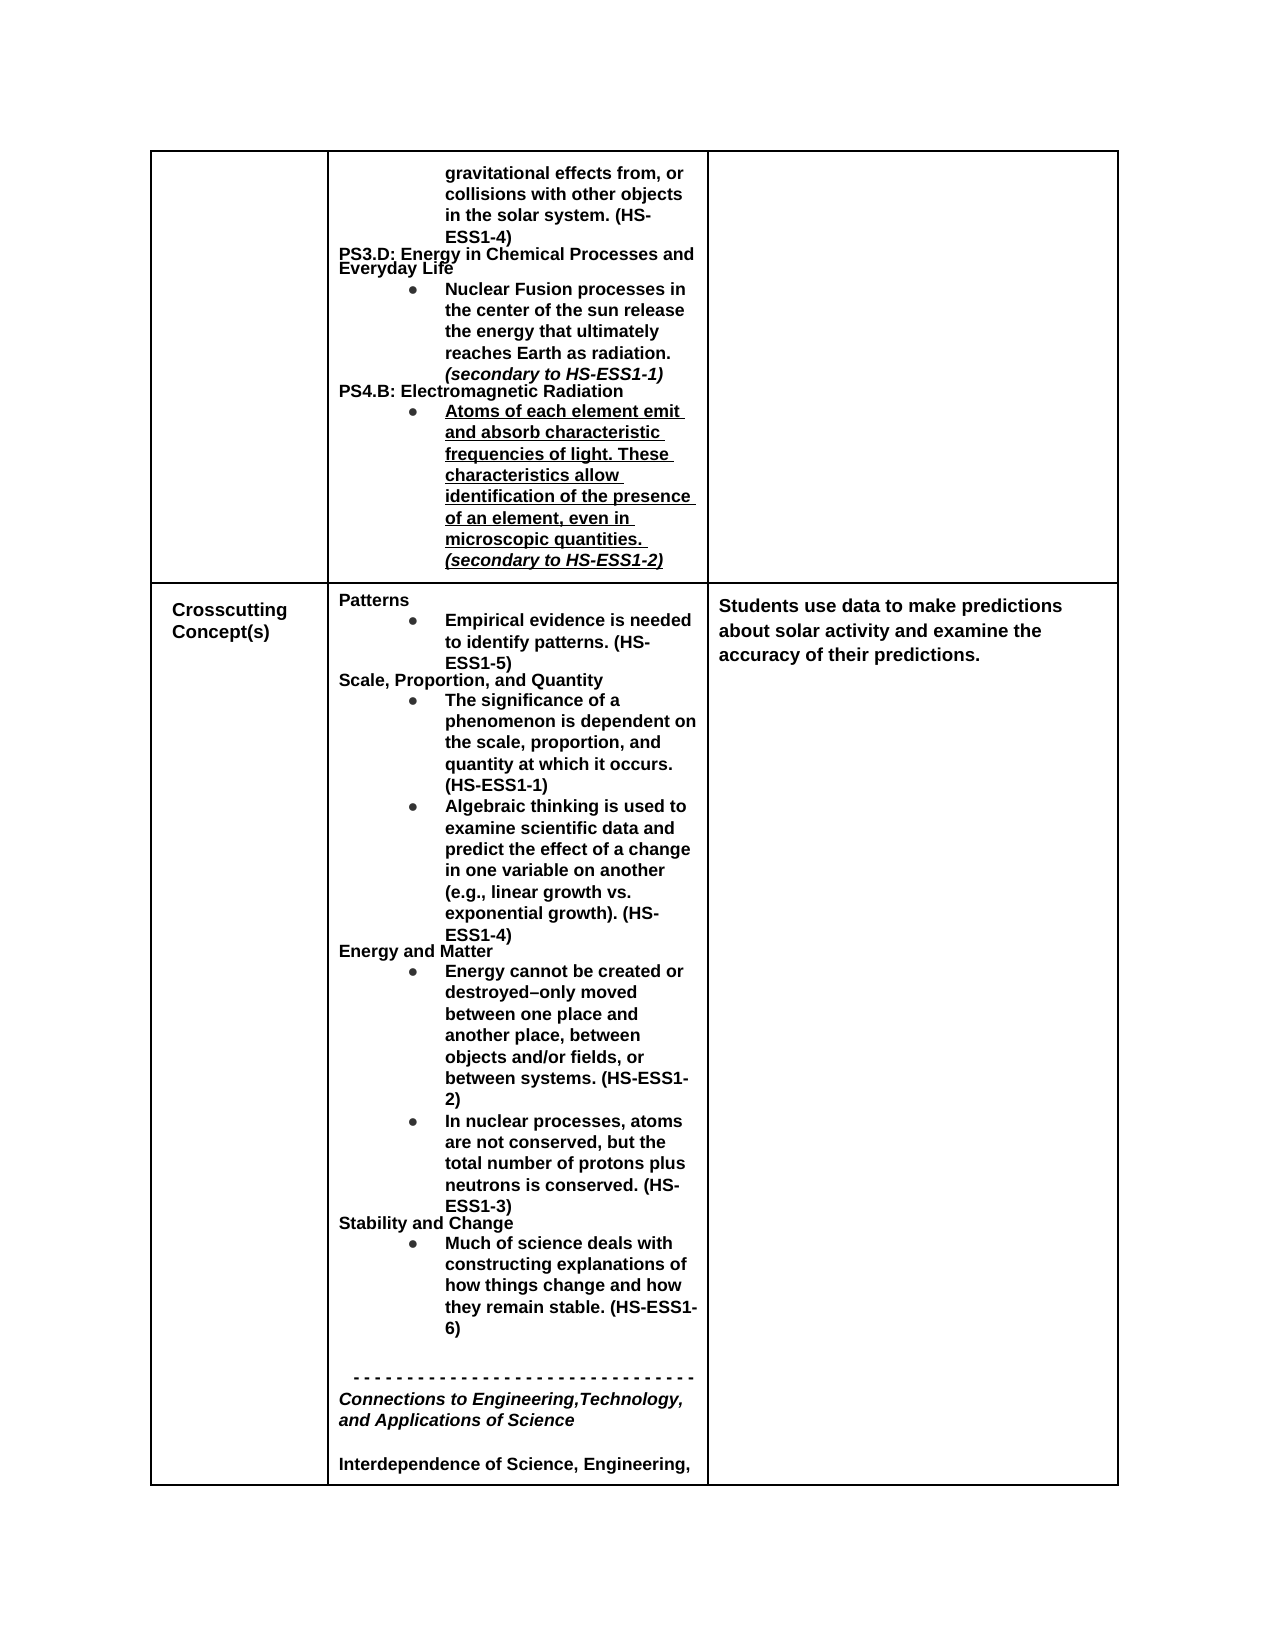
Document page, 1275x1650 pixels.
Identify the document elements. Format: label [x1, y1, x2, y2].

table_cell [329, 152, 707, 582]
table_cell [709, 152, 1117, 582]
table_cell [709, 584, 1117, 1484]
table_cell [329, 584, 707, 1484]
table_cell [152, 152, 327, 582]
table_cell [152, 584, 327, 1484]
